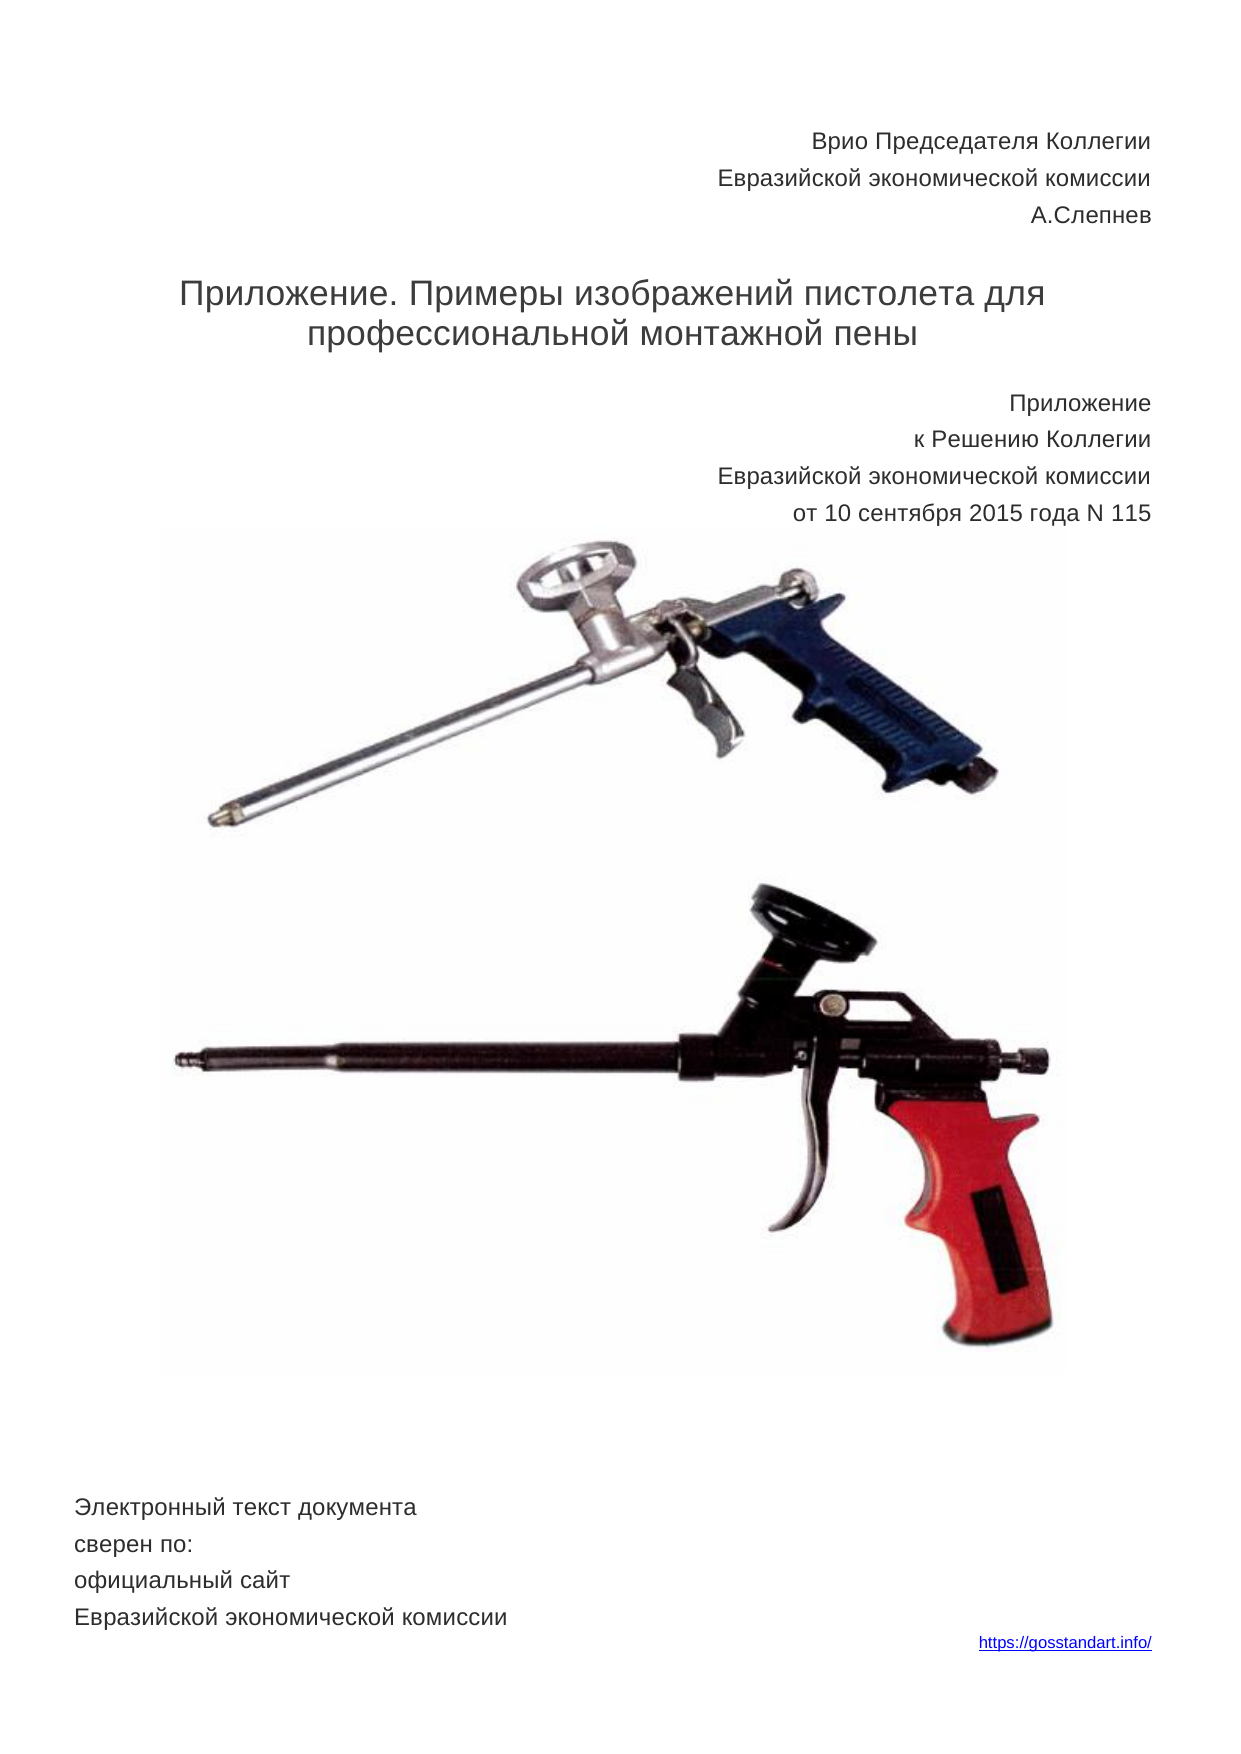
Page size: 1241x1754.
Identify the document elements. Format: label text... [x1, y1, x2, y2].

text Врио Председателя Коллегии Евразийской экономической комиссии А.Слепнев [74, 118, 1152, 228]
subtitle Приложение. Примеры изображений пистолета для профессиональной монтажной пены [74, 272, 1152, 353]
text Приложение к Решению Коллегии Евразийской экономической комиссии от 10 сентября 2015 года N 115 [74, 379, 1152, 526]
picture [160, 526, 1066, 1374]
text Электронный текст документа сверен по: официальный сайт Евразийской экономической комиссии [74, 1374, 1152, 1630]
